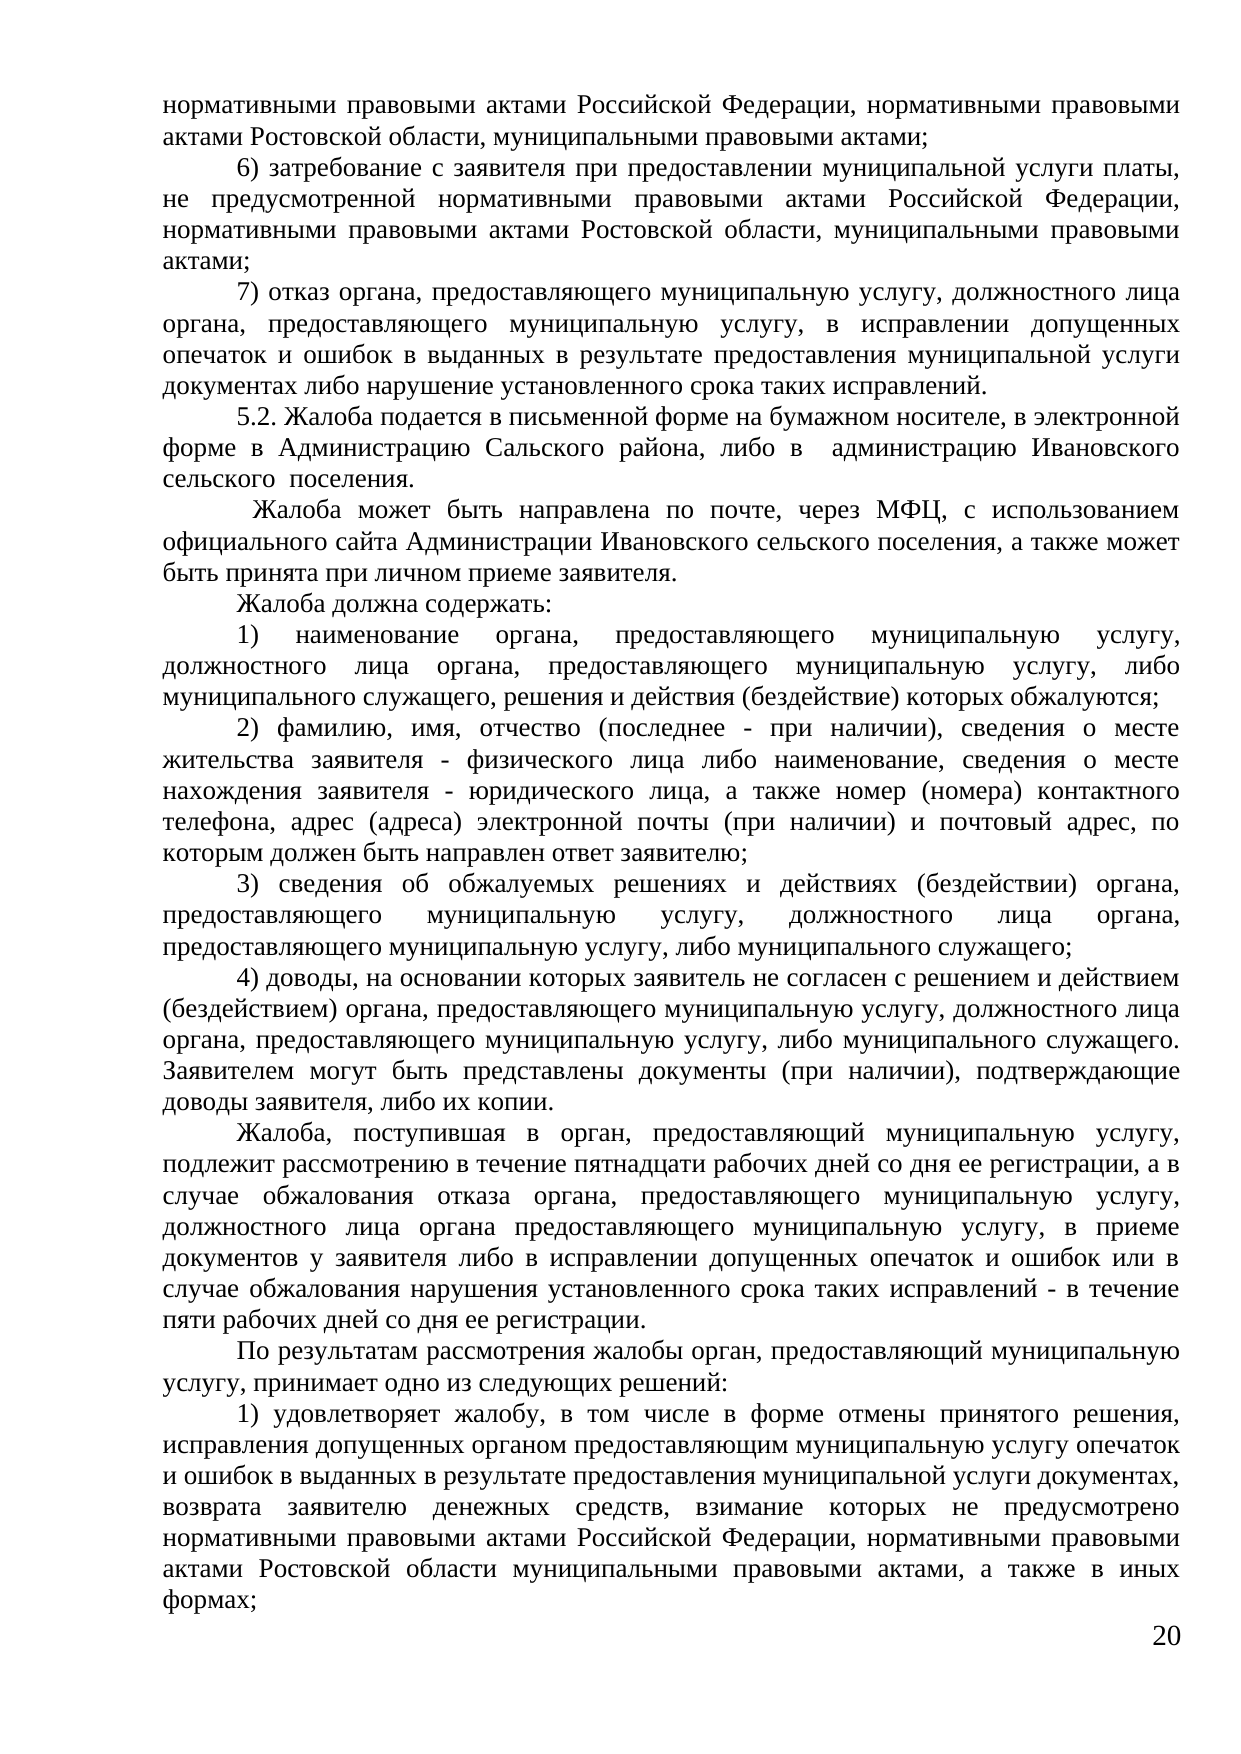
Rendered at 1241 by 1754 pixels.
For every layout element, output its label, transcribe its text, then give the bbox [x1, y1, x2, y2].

text Жалоба может быть направлена по почте, через МФЦ, с использованием официального сайта Администрации Ивановского сельского поселения, а также может быть принята при личном приеме заявителя. [162, 493, 1181, 587]
text По результатам рассмотрения жалобы орган, предоставляющий муниципальную услугу, принимает одно из следующих решений: [162, 1334, 1181, 1397]
text 5.2. Жалоба подается в письменной форме на бумажном носителе, в электронной форме в Администрацию Сальского района, либо в администрацию Ивановского сельского поселения. [162, 400, 1181, 493]
text 1) наименование органа, предоставляющего муниципальную услугу, должностного лица органа, предоставляющего муниципальную услугу, либо муниципального служащего, решения и действия (бездействие) которых обжалуются; [162, 618, 1181, 712]
text 1) удовлетворяет жалобу, в том числе в форме отмены принятого решения, исправления допущенных органом предоставляющим муниципальную услугу опечаток и ошибок в выданных в результате предоставления муниципальной услуги документах, возврата заявителю денежных средств, взимание которых не предусмотрено нормативными правовыми актами Российской Федерации, нормативными правовыми актами Ростовской области муниципальными правовыми актами, а также в иных формах; [162, 1397, 1181, 1615]
text 3) сведения об обжалуемых решениях и действиях (бездействии) органа, предоставляющего муниципальную услугу, должностного лица органа, предоставляющего муниципальную услугу, либо муниципального служащего; [162, 867, 1181, 961]
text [162, 89, 1181, 151]
text 2) фамилию, имя, отчество (последнее - при наличии), сведения о месте жительства заявителя - физического лица либо наименование, сведения о месте нахождения заявителя - юридического лица, а также номер (номера) контактного телефона, адрес (адреса) электронной почты (при наличии) и почтовый адрес, по которым должен быть направлен ответ заявителю; [162, 712, 1181, 867]
text Жалоба, поступившая в орган, предоставляющий муниципальную услугу, подлежит рассмотрению в течение пятнадцати рабочих дней со дня ее регистрации, а в случае обжалования отказа органа, предоставляющего муниципальную услугу, должностного лица органа предоставляющего муниципальную услугу, в приеме документов у заявителя либо в исправлении допущенных опечаток и ошибок или в случае обжалования нарушения установленного срока таких исправлений - в течение пяти рабочих дней со дня ее регистрации. [162, 1116, 1181, 1334]
text 4) доводы, на основании которых заявитель не согласен с решением и действием (бездействием) органа, предоставляющего муниципальную услугу, должностного лица органа, предоставляющего муниципальную услугу, либо муниципального служащего. Заявителем могут быть представлены документы (при наличии), подтверждающие доводы заявителя, либо их копии. [162, 961, 1181, 1116]
text Жалоба должна содержать: [162, 587, 1181, 618]
text 6) затребование с заявителя при предоставлении муниципальной услуги платы, не предусмотренной нормативными правовыми актами Российской Федерации, нормативными правовыми актами Ростовской области, муниципальными правовыми актами; [162, 151, 1181, 276]
text 7) отказ органа, предоставляющего муниципальную услугу, должностного лица органа, предоставляющего муниципальную услугу, в исправлении допущенных опечаток и ошибок в выданных в результате предоставления муниципальной услуги документах либо нарушение установленного срока таких исправлений. [162, 276, 1181, 400]
